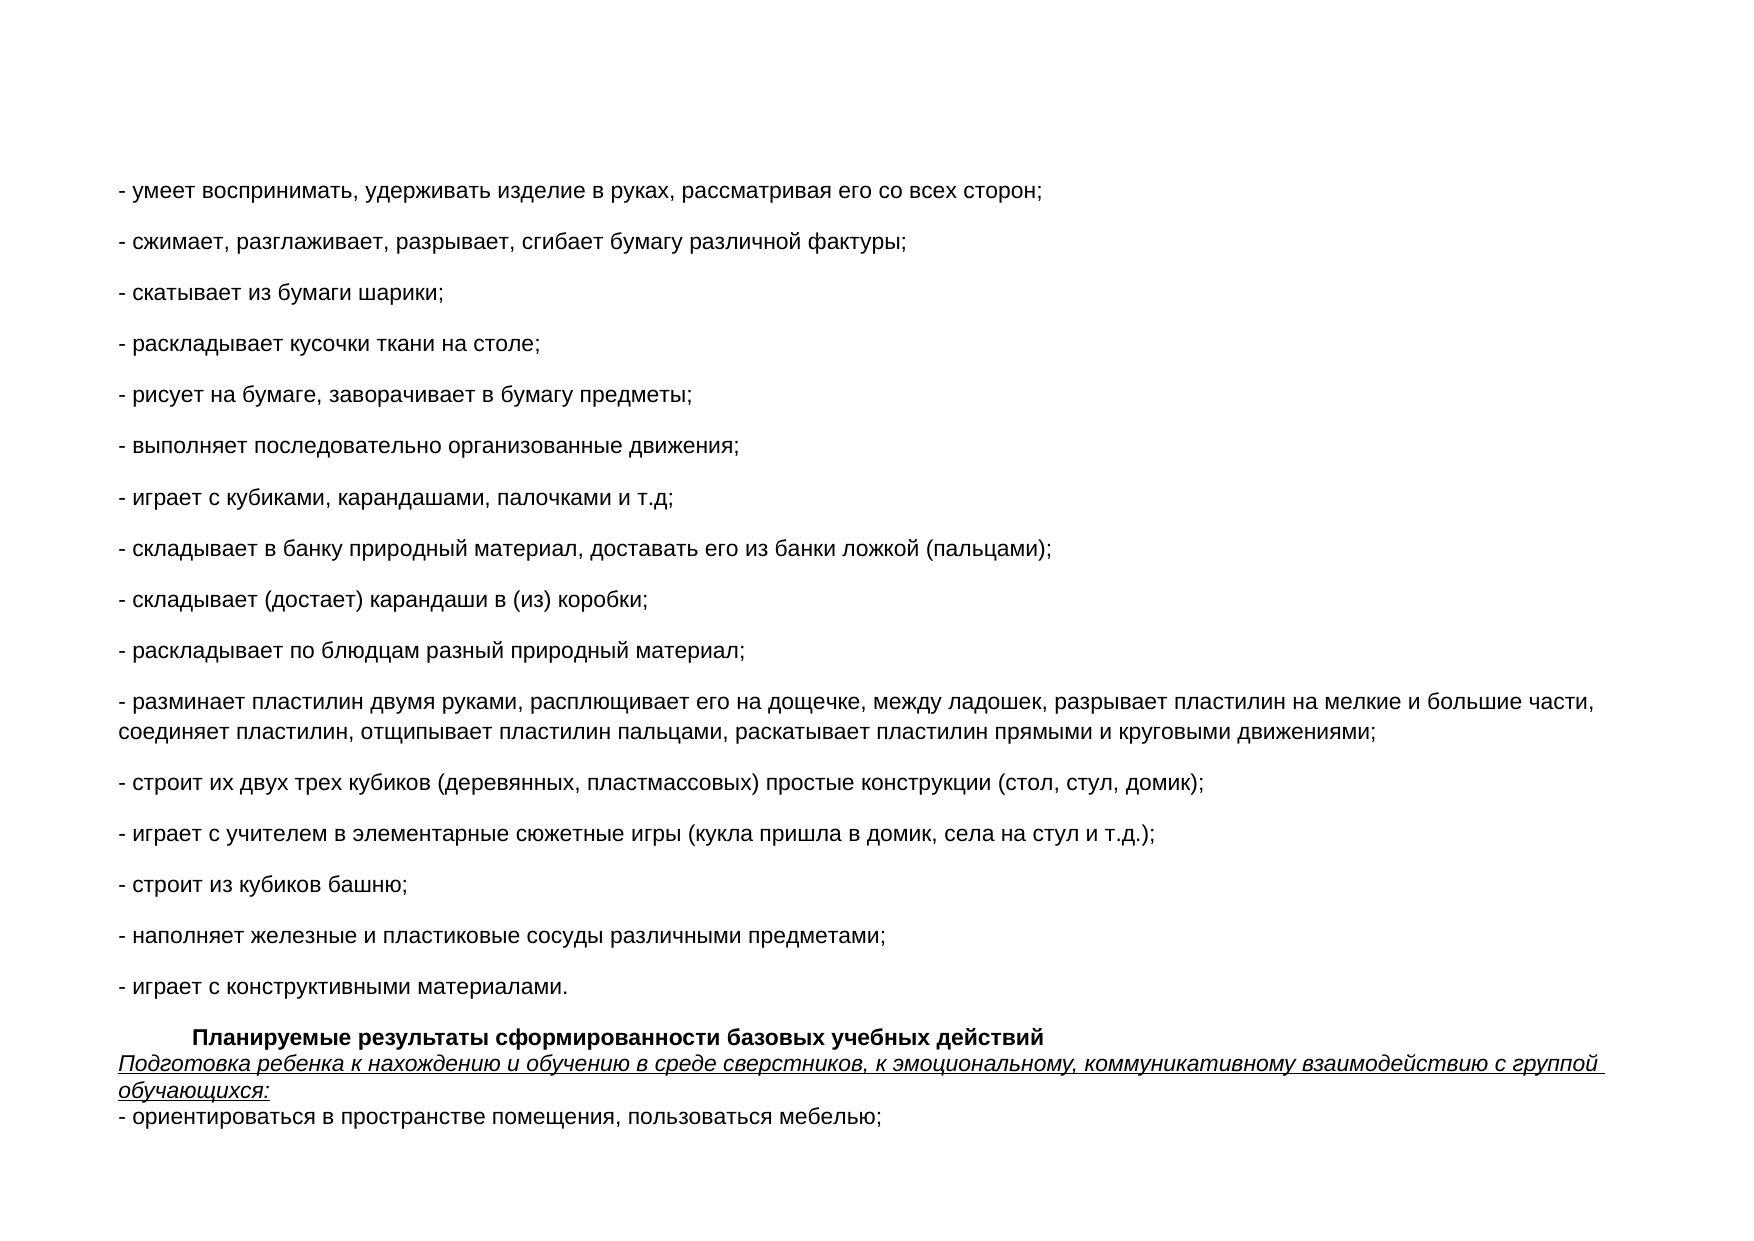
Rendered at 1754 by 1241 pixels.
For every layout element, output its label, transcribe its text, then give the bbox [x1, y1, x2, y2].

text - рисует на бумаге, заворачивает в бумагу предметы; [118, 381, 1636, 408]
text - строит их двух трех кубиков (деревянных, пластмассовых) простые конструкции (стол, стул, домик); [118, 769, 1636, 795]
text - складывает (достает) карандаши в (из) коробки; [118, 586, 1636, 612]
text - ориентироваться в пространстве помещения, пользоваться мебелью; [118, 1103, 1636, 1129]
text - умеет воспринимать, удерживать изделие в руках, рассматривая его со всех сторон; [118, 177, 1636, 203]
text - раскладывает кусочки ткани на столе; [118, 330, 1636, 357]
text - скатывает из бумаги шарики; [118, 279, 1636, 306]
text - разминает пластилин двумя руками, расплющивает его на дощечке, между ладошек, разрывает пластилин на мелкие и большие части, соединяет пластилин, отщипывает пластилин пальцами, раскатывает пластилин прямыми и круговыми движениями; [118, 688, 1636, 744]
text Подготовка ребенка к нахождению и обучению в среде сверстников, к эмоциональному, коммуникативному взаимодействию с группой обучающихся: [118, 1050, 1636, 1103]
text - складывает в банку природный материал, доставать его из банки ложкой (пальцами); [118, 534, 1636, 561]
text - строит из кубиков башню; [118, 871, 1636, 897]
text - раскладывает по блюдцам разный природный материал; [118, 637, 1636, 663]
text - наполняет железные и пластиковые сосуды различными предметами; [118, 922, 1636, 948]
text - играет с учителем в элементарные сюжетные игры (кукла пришла в домик, села на стул и т.д.); [118, 820, 1636, 846]
text - играет с конструктивными материалами. [118, 973, 1636, 999]
text - сжимает, разглаживает, разрывает, сгибает бумагу различной фактуры; [118, 228, 1636, 254]
text - играет с кубиками, карандашами, палочками и т.д; [118, 483, 1636, 510]
text - выполняет последовательно организованные движения; [118, 432, 1636, 459]
text Планируемые результаты сформированности базовых учебных действий [118, 1024, 1636, 1050]
